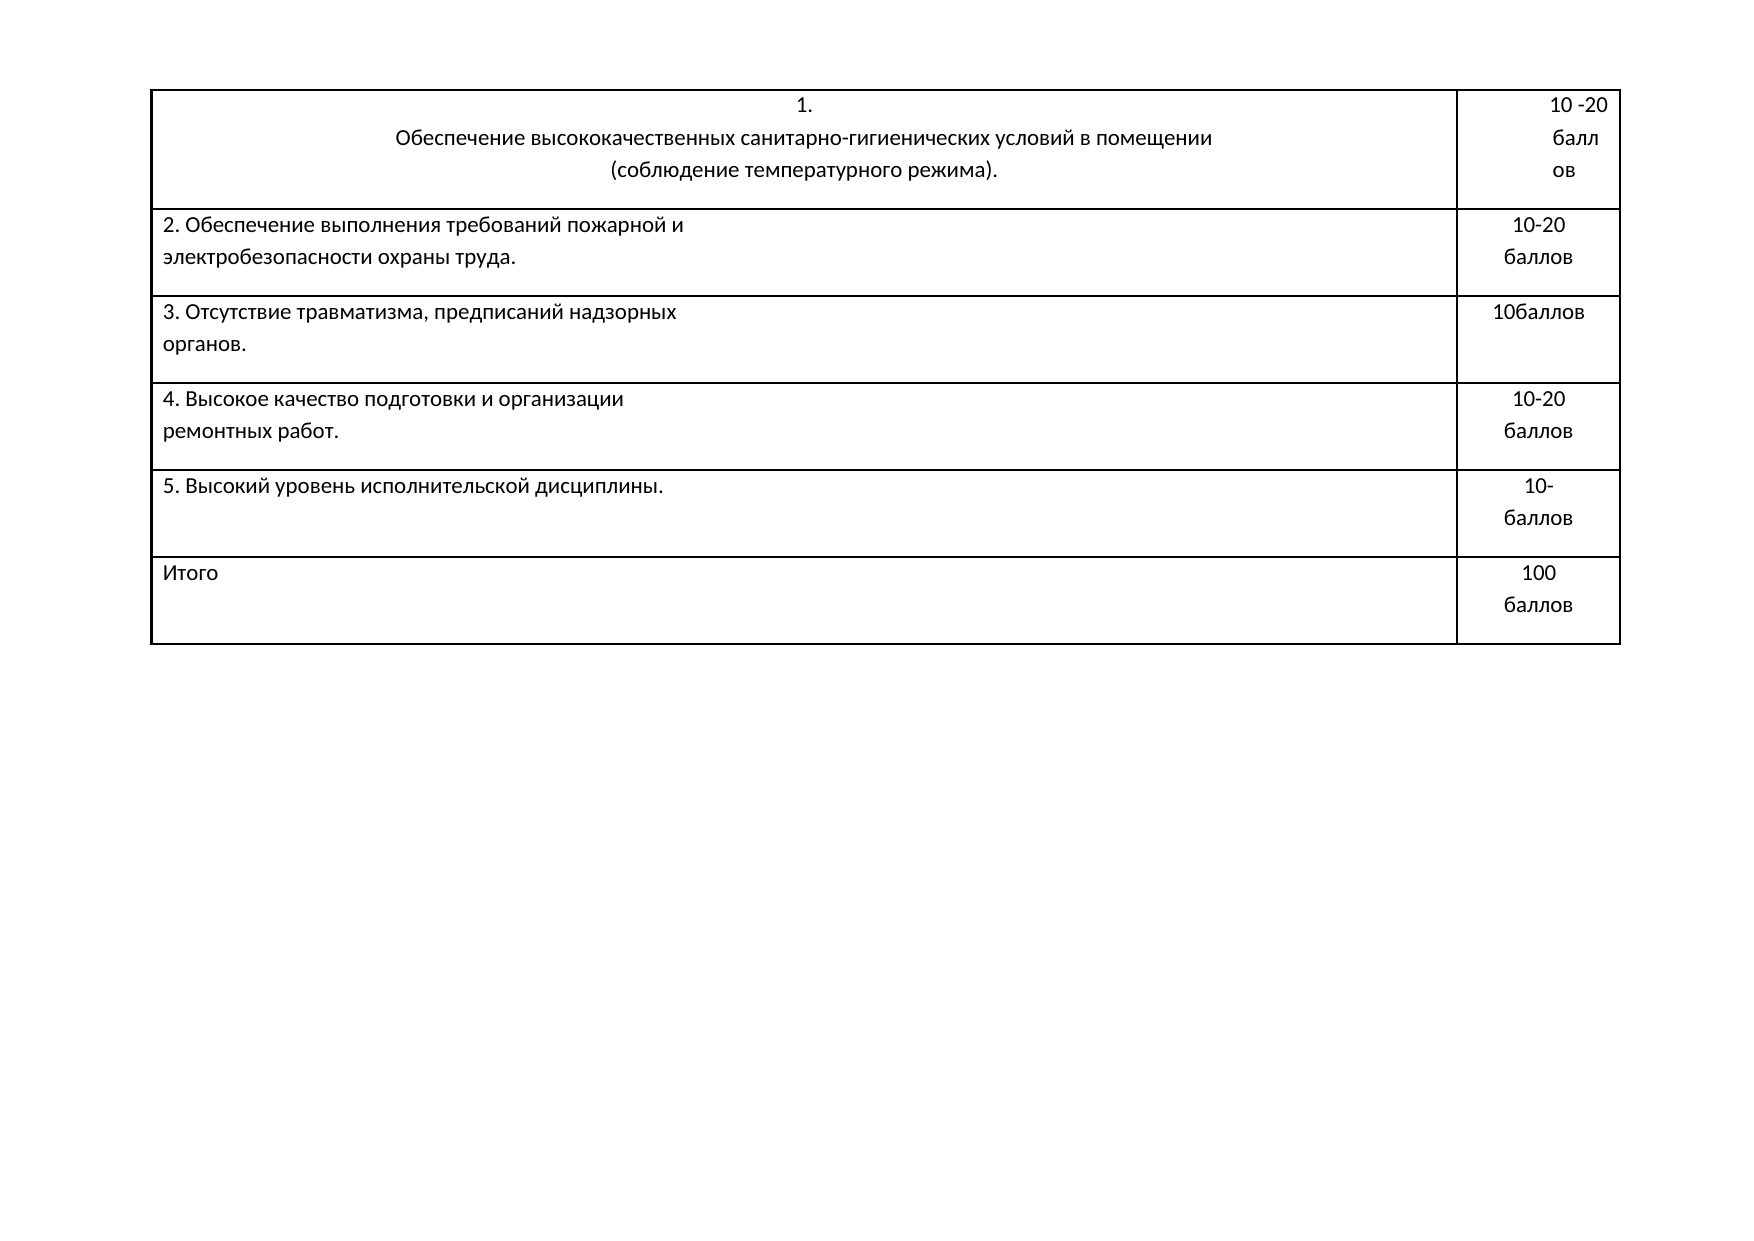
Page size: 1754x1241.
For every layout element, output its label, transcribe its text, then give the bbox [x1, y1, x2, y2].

table_cell 10- баллов [1458, 471, 1619, 556]
table_cell 3. Отсутствие травматизма, предписаний надзорных органов. [153, 297, 1456, 382]
table_cell 5. Высокий уровень исполнительской дисциплины. [153, 471, 1456, 556]
table_cell 10-20 баллов [1458, 210, 1619, 295]
table_cell Итого [153, 558, 1456, 643]
table_cell 10-20 баллов [1458, 384, 1619, 469]
table_cell 2. Обеспечение выполнения требований пожарной и электробезопасности охраны труда. [153, 210, 1456, 295]
table_cell 10баллов [1458, 297, 1619, 382]
table_cell 10 -20 баллов [1458, 91, 1619, 208]
table_cell 100 баллов [1458, 558, 1619, 643]
table_cell 4. Высокое качество подготовки и организации ремонтных работ. [153, 384, 1456, 469]
table_cell 1. Обеспечение высококачественных санитарно-гигиенических условий в помещении (соблюдение температурного режима). [153, 91, 1456, 208]
